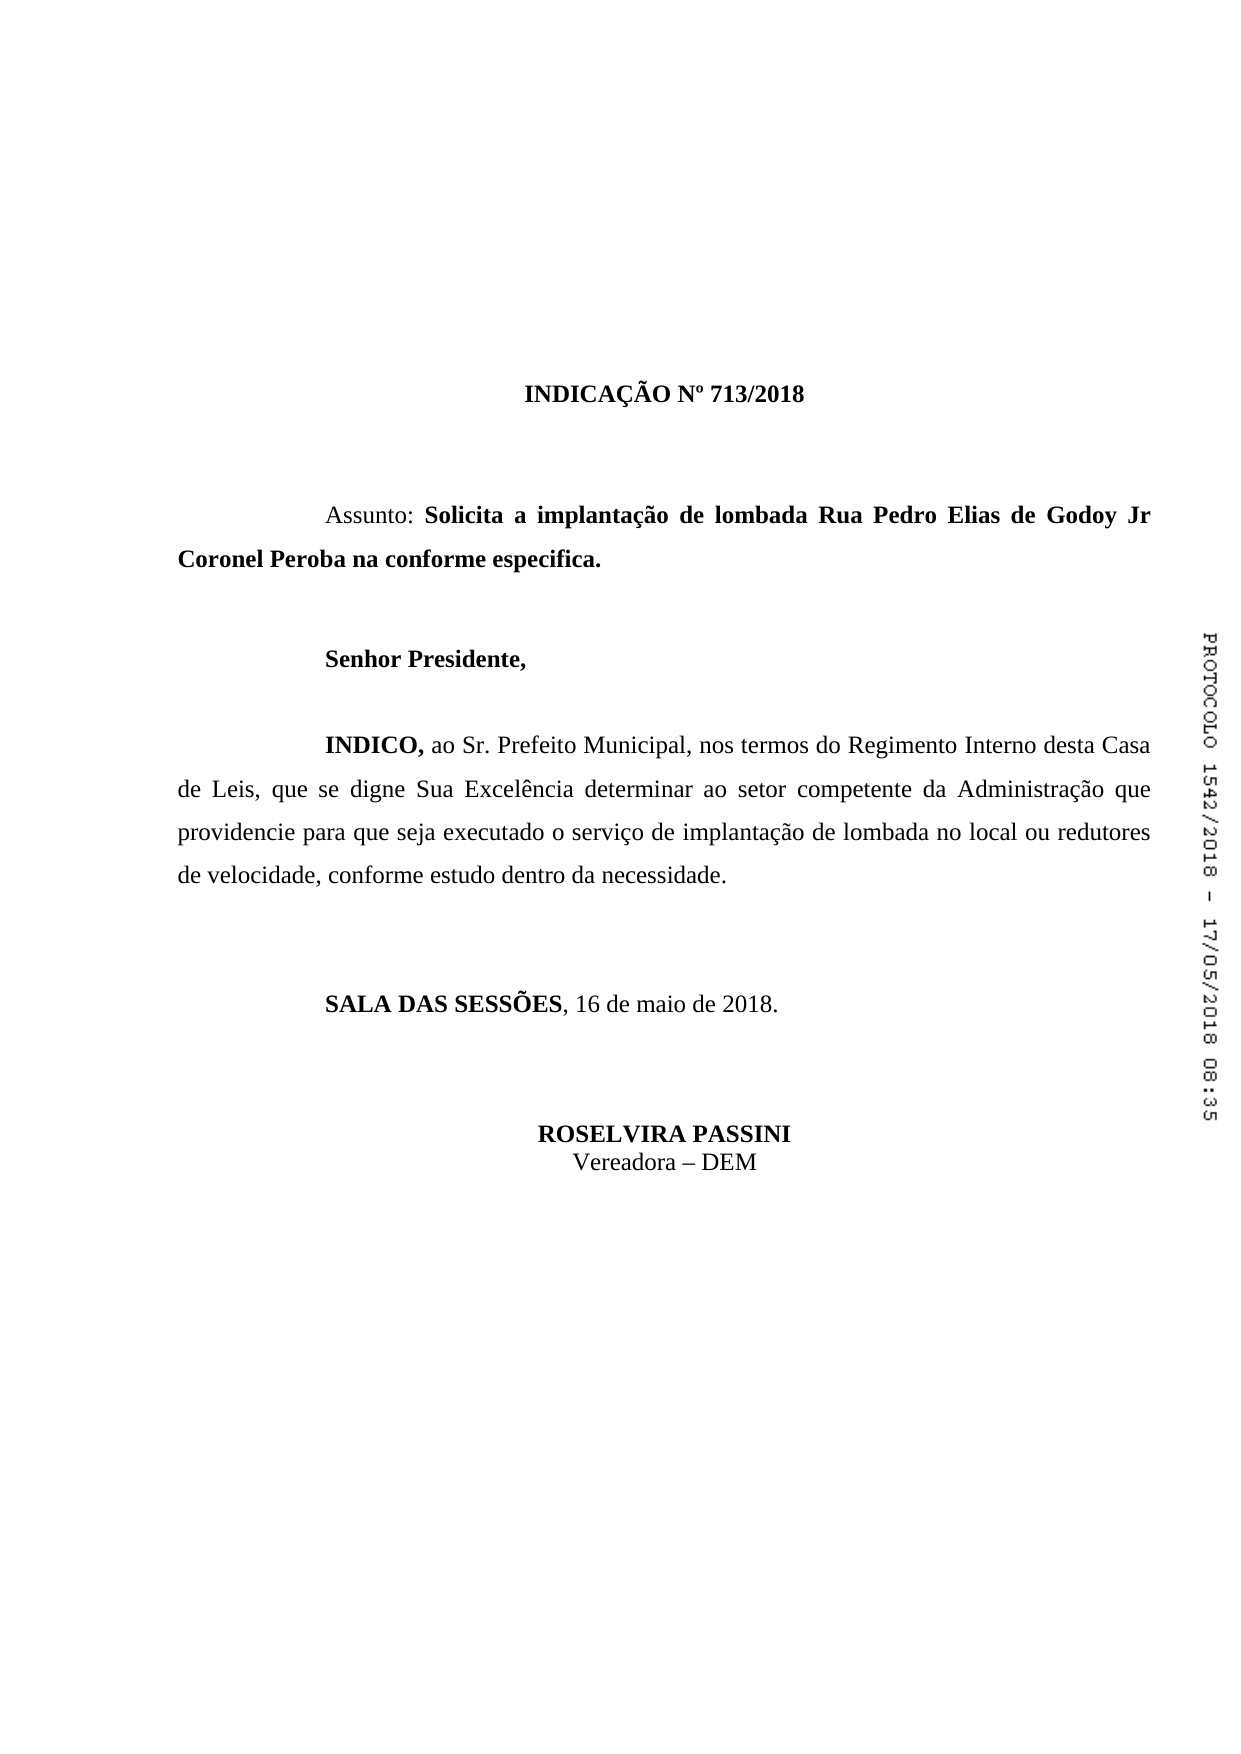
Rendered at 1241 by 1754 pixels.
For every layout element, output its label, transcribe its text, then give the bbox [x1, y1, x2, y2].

picture [1177, 629, 1241, 1125]
text INDICO, ao Sr. Prefeito Municipal, nos termos do Regimento Interno desta Casa de Leis, que se digne Sua Excelência determinar ao setor competente da Administração que providencie para que seja executado o serviço de implantação de lombada no local ou redutores de velocidade, conforme estudo dentro da necessidade. [177, 731, 1152, 889]
text Assunto: Solicita a implantação de lombada Rua Pedro Elias de Godoy Jr Coronel Peroba na conforme especifica. [177, 501, 1152, 572]
subtitle INDICAÇÃO Nº 713/2018 [177, 379, 1152, 408]
text Senhor Presidente, [325, 644, 1063, 673]
text Vereadora – DEM [177, 1147, 1152, 1176]
text ROSELVIRA PASSINI [177, 1119, 1152, 1147]
text SALA DAS SESSÕES, 16 de maio de 2018. [177, 989, 1152, 1018]
